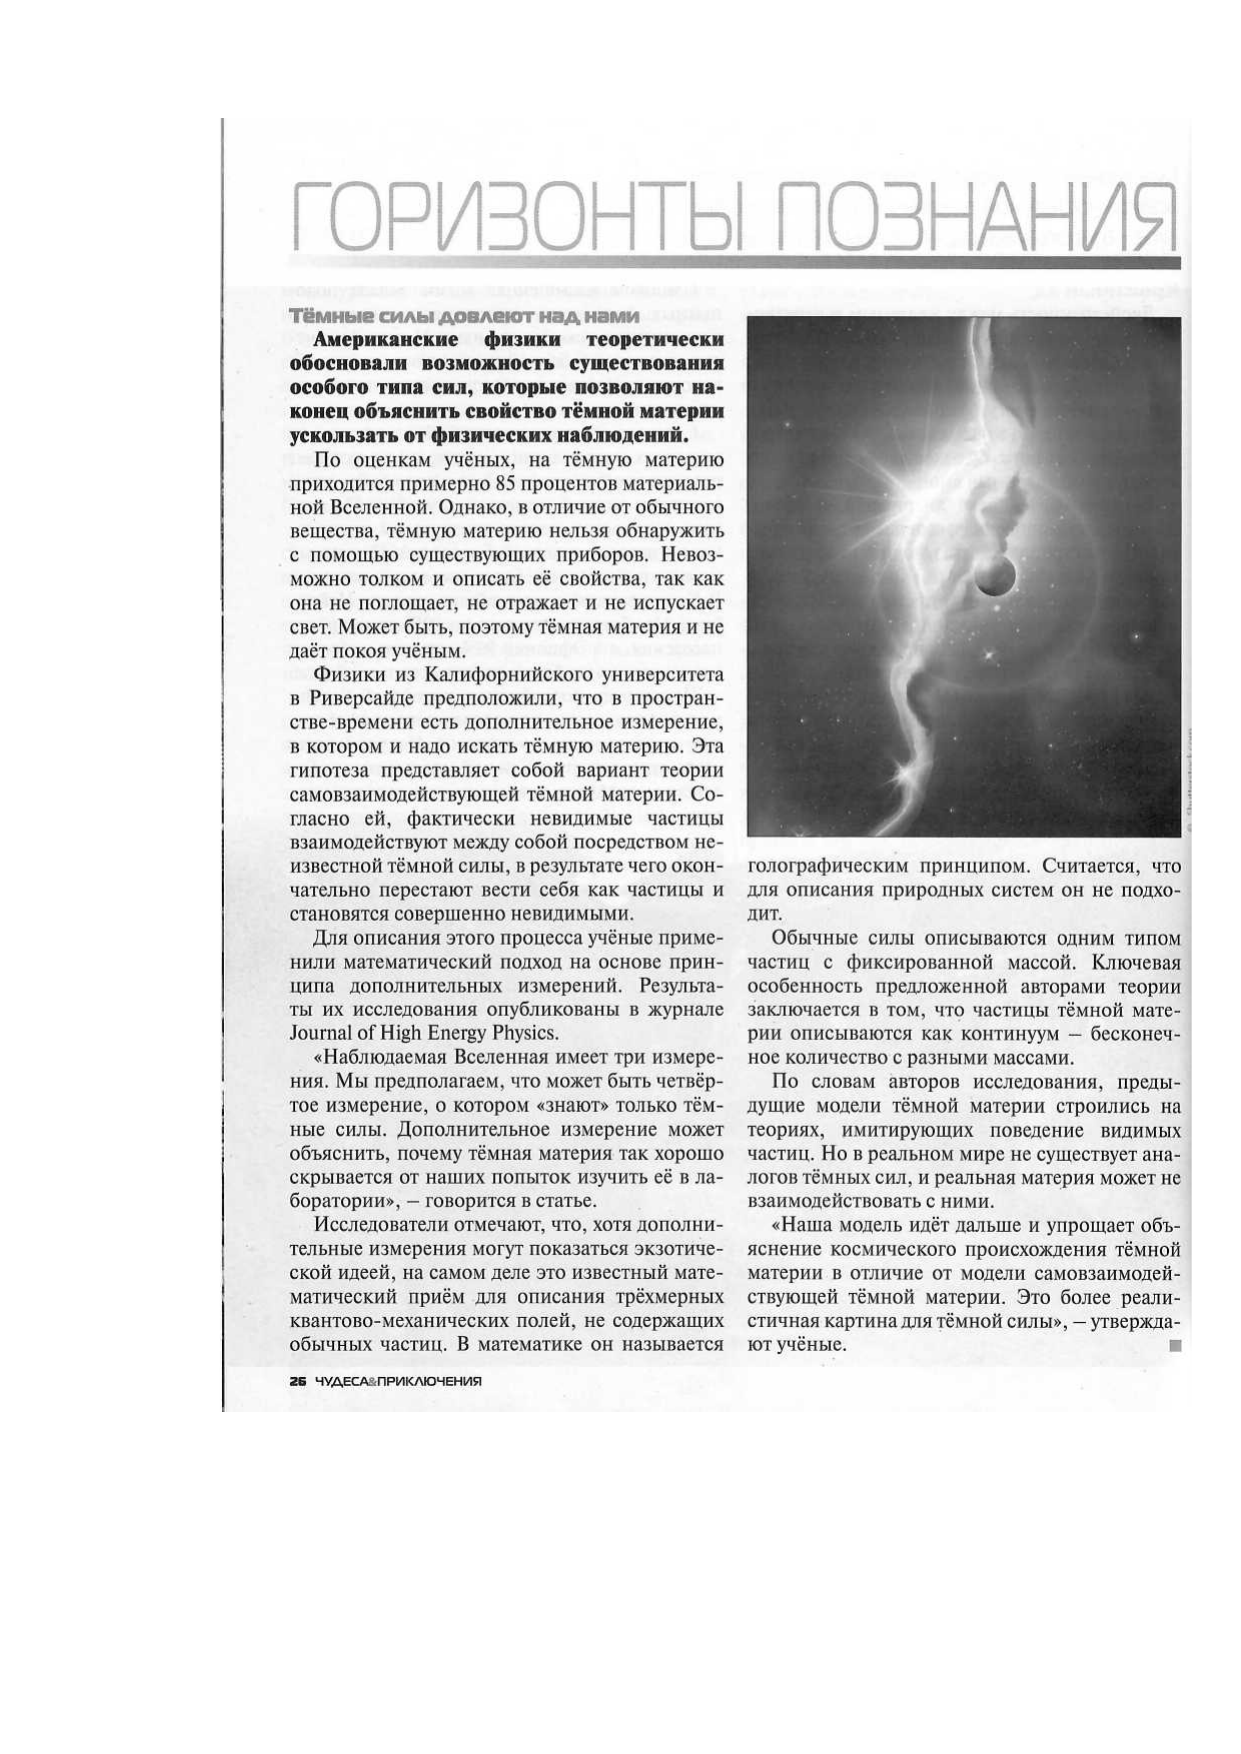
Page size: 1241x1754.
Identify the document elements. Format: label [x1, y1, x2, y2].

picture [219, 118, 1192, 1412]
